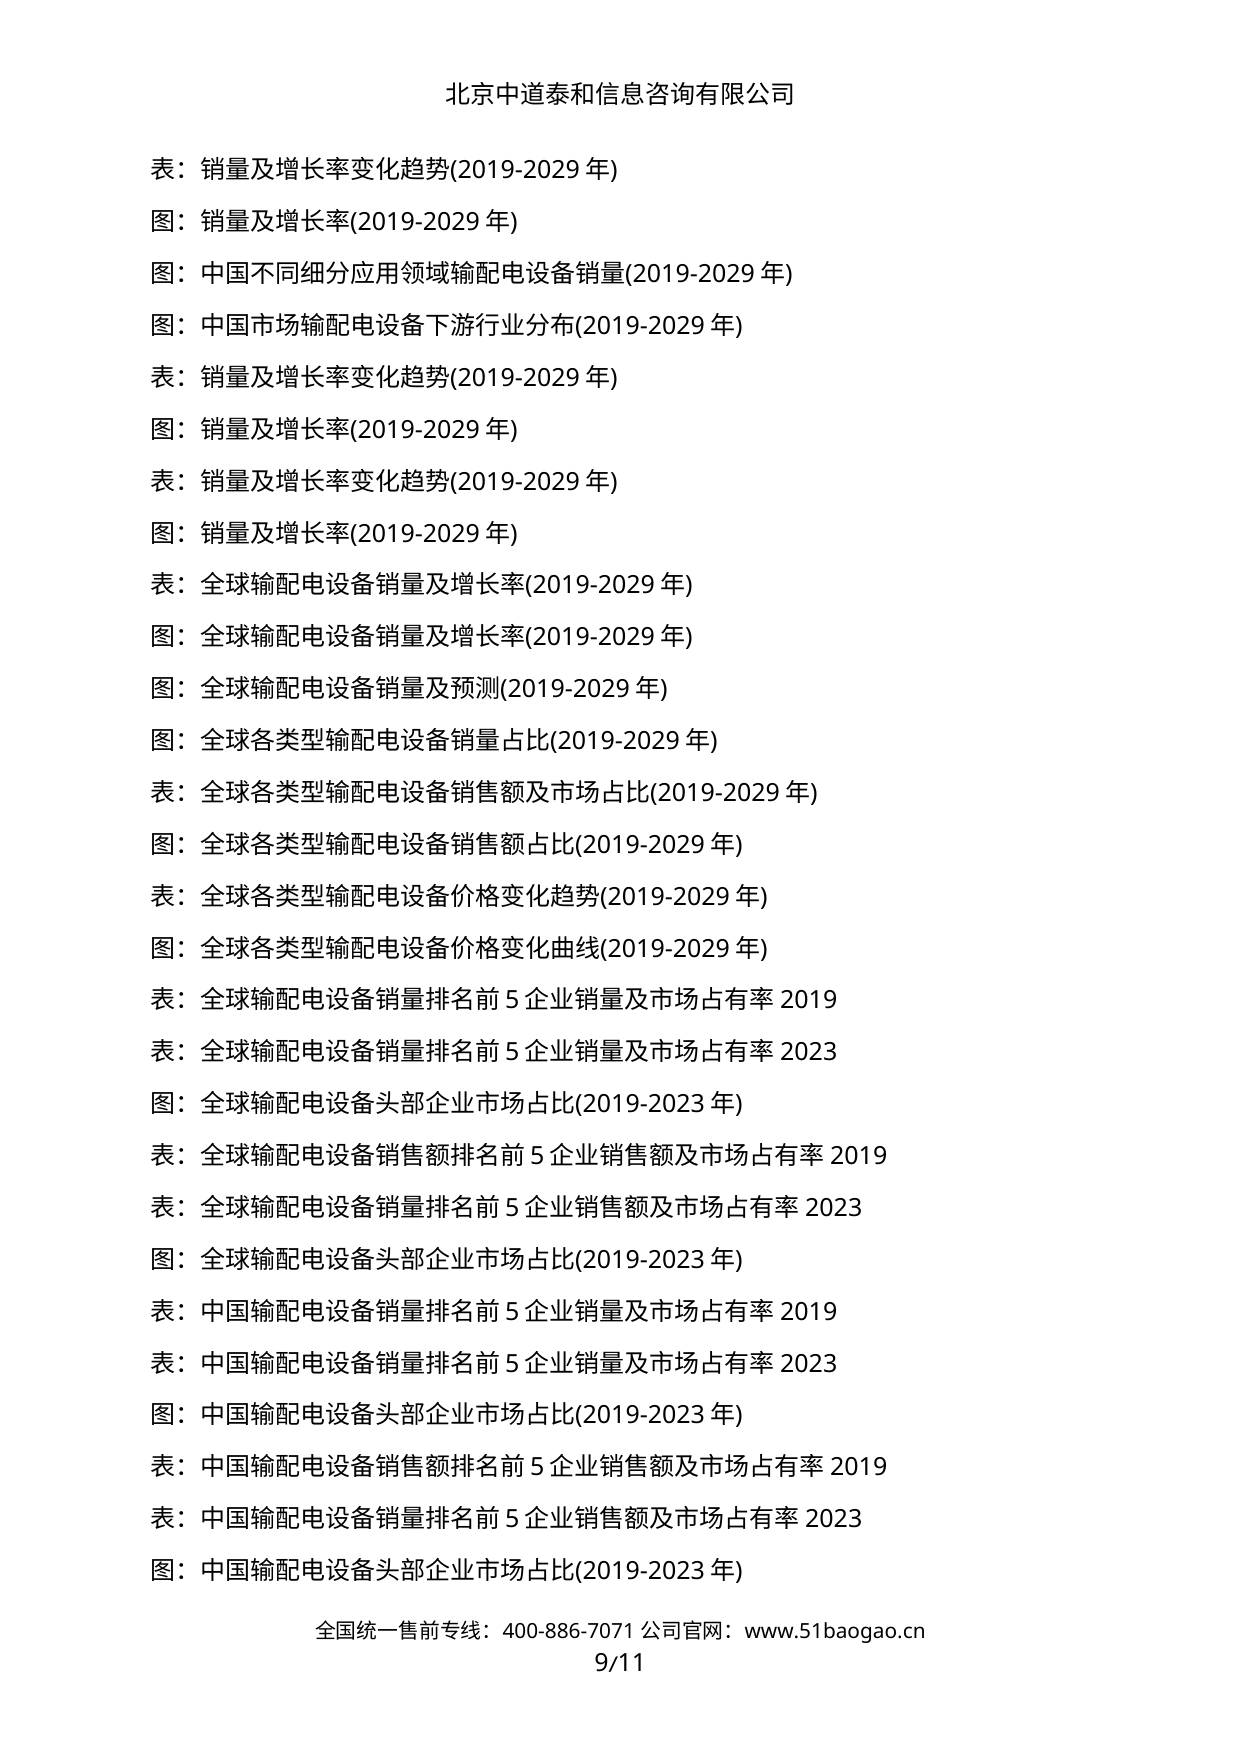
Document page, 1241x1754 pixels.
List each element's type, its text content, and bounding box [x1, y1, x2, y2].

text 图：销量及增长率(2019-2029年) [150, 202, 1090, 238]
text 表：销量及增长率变化趋势(2019-2029年) [150, 150, 1090, 186]
text 表：销量及增长率变化趋势(2019-2029年) [150, 461, 1090, 497]
text 图：中国不同细分应用领域输配电设备销量(2019-2029年) [150, 254, 1090, 290]
text 表：中国输配电设备销量排名前5企业销售额及市场占有率 2023 [150, 1499, 1090, 1535]
text 图：中国市场输配电设备下游行业分布(2019-2029年) [150, 306, 1090, 342]
text 图：销量及增长率(2019-2029年) [150, 409, 1090, 446]
text 图：全球各类型输配电设备销售额占比(2019-2029年) [150, 824, 1090, 861]
text 表：中国输配电设备销量排名前5企业销量及市场占有率 2023 [150, 1343, 1090, 1379]
text 表：全球输配电设备销量排名前5企业销量及市场占有率 2023 [150, 1032, 1090, 1068]
text 表：全球各类型输配电设备销售额及市场占比(2019-2029年) [150, 772, 1090, 809]
text 图：中国输配电设备头部企业市场占比(2019-2023年) [150, 1395, 1090, 1431]
text 图：全球输配电设备头部企业市场占比(2019-2023年) [150, 1239, 1090, 1276]
text 表：全球输配电设备销量及增长率(2019-2029年) [150, 565, 1090, 601]
text 表：全球输配电设备销售额排名前5企业销售额及市场占有率 2019 [150, 1136, 1090, 1172]
text 表：全球输配电设备销量排名前5企业销售额及市场占有率 2023 [150, 1187, 1090, 1224]
text 图：全球各类型输配电设备销量占比(2019-2029年) [150, 721, 1090, 757]
text 图：全球输配电设备销量及预测(2019-2029年) [150, 669, 1090, 705]
text 表：全球各类型输配电设备价格变化趋势(2019-2029年) [150, 876, 1090, 912]
text 表：中国输配电设备销量排名前5企业销量及市场占有率 2019 [150, 1291, 1090, 1327]
text 表：销量及增长率变化趋势(2019-2029年) [150, 357, 1090, 394]
text 图：销量及增长率(2019-2029年) [150, 513, 1090, 549]
text 表：中国输配电设备销售额排名前5企业销售额及市场占有率 2019 [150, 1447, 1090, 1483]
text 图：全球输配电设备头部企业市场占比(2019-2023年) [150, 1084, 1090, 1120]
text 图：全球各类型输配电设备价格变化曲线(2019-2029年) [150, 928, 1090, 964]
text 图：中国输配电设备头部企业市场占比(2019-2023年) [150, 1551, 1090, 1587]
text 图：全球输配电设备销量及增长率(2019-2029年) [150, 617, 1090, 653]
text 表：全球输配电设备销量排名前5企业销量及市场占有率 2019 [150, 980, 1090, 1016]
